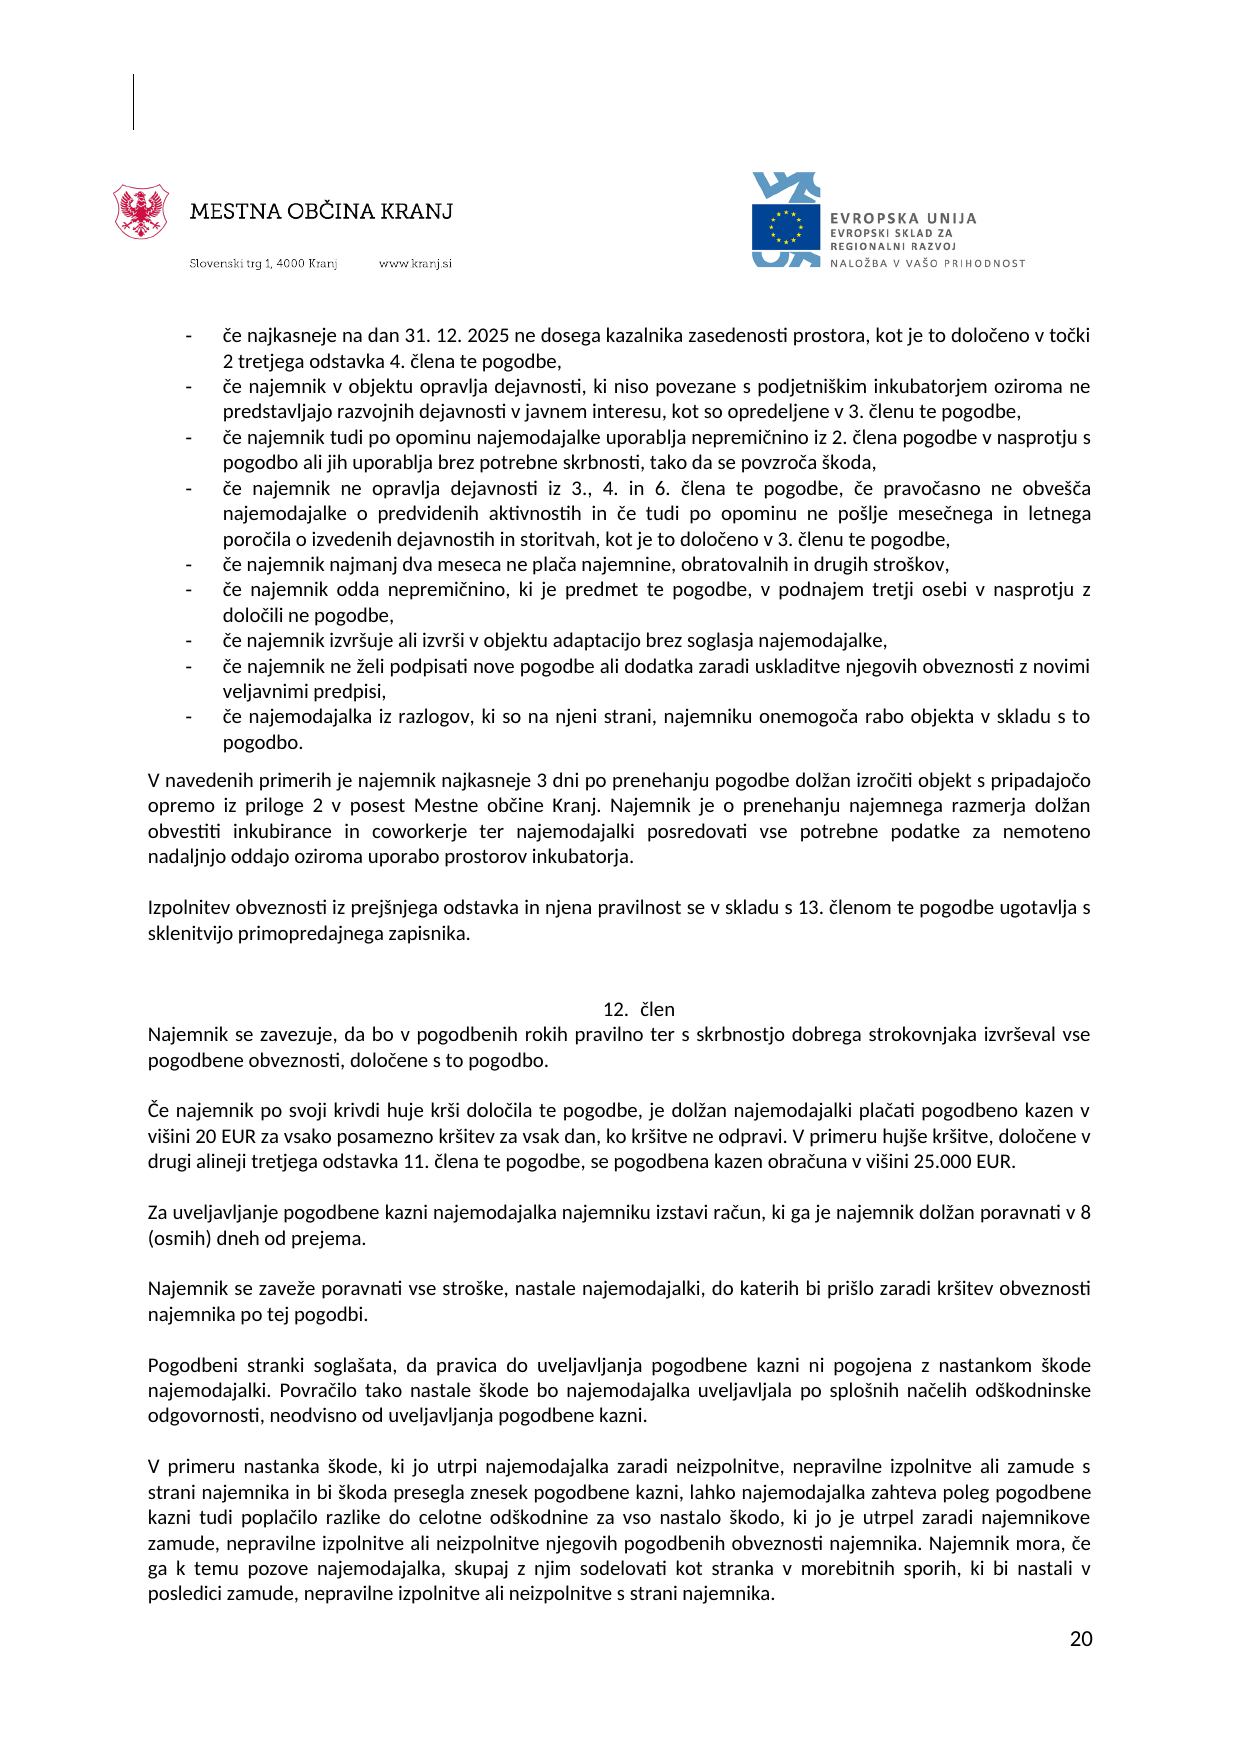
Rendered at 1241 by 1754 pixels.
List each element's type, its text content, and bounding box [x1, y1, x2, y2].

text Izpolnitev obveznosti iz prejšnjega odstavka in njena pravilnost se v skladu s 13. členom te pogodbe ugotavlja s sklenitvijo primopredajnega zapisnika. [148, 894, 1093, 945]
list če najemnik izvršuje ali izvrši v objektu adaptacijo brez soglasja najemodajalke, [185, 627, 1093, 653]
list člen [185, 996, 1093, 1021]
list če najkasneje na dan 31. 12. 2025 ne dosega kazalnika zasedenosti prostora, kot je to določeno v točki 2 tretjega odstavka 4. člena te pogodbe, [185, 148, 1093, 373]
list če najemnik v objektu opravlja dejavnosti, ki niso povezane s podjetniškim inkubatorjem oziroma ne predstavljajo razvojnih dejavnosti v javnem interesu, kot so opredeljene v 3. členu te pogodbe, [185, 373, 1093, 424]
text Za uveljavljanje pogodbene kazni najemodajalka najemniku izstavi račun, ki ga je najemnik dolžan poravnati v 8 (osmih) dneh od prejema. [148, 1199, 1093, 1250]
picture [23, 75, 1192, 323]
text V navedenih primerih je najemnik najkasneje 3 dni po prenehanju pogodbe dolžan izročiti objekt s pripadajočo opremo iz priloge 2 v posest Mestne občine Kranj. Najemnik je o prenehanju najemnega razmerja dolžan obvestiti inkubirance in coworkerje ter najemodajalki posredovati vse potrebne podatke za nemoteno nadaljnjo oddajo oziroma uporabo prostorov inkubatorja. [148, 767, 1093, 869]
list če najemodajalka iz razlogov, ki so na njeni strani, najemniku onemogoča rabo objekta v skladu s to pogodbo. [185, 704, 1093, 754]
text Če najemnik po svoji krivdi huje krši določila te pogodbe, je dolžan najemodajalki plačati pogodbeno kazen v višini 20 EUR za vsako posamezno kršitev za vsak dan, ko kršitve ne odpravi. V primeru hujše kršitve, določene v drugi alineji tretjega odstavka 11. člena te pogodbe, se pogodbena kazen obračuna v višini 25.000 EUR. [148, 1098, 1093, 1174]
list če najemnik ne opravlja dejavnosti iz 3., 4. in 6. člena te pogodbe, če pravočasno ne obvešča najemodajalke o predvidenih aktivnostih in če tudi po opominu ne pošlje mesečnega in letnega poročila o izvedenih dejavnostih in storitvah, kot je to določeno v 3. členu te pogodbe, [185, 475, 1093, 551]
text Najemnik se zaveže poravnati vse stroške, nastale najemodajalki, do katerih bi prišlo zaradi kršitev obveznosti najemnika po tej pogodbi. [148, 1276, 1093, 1326]
list če najemnik tudi po opominu najemodajalke uporablja nepremičnino iz 2. člena pogodbe v nasprotju s pogodbo ali jih uporablja brez potrebne skrbnosti, tako da se povzroča škoda, [185, 424, 1093, 475]
list če najemnik ne želi podpisati nove pogodbe ali dodatka zaradi uskladitve njegovih obveznosti z novimi veljavnimi predpisi, [185, 653, 1093, 704]
text V primeru nastanka škode, ki jo utrpi najemodajalka zaradi neizpolnitve, nepravilne izpolnitve ali zamude s strani najemnika in bi škoda presegla znesek pogodbene kazni, lahko najemodajalka zahteva poleg pogodbene kazni tudi poplačilo razlike do celotne odškodnine za vso nastalo škodo, ki jo je utrpel zaradi najemnikove zamude, nepravilne izpolnitve ali neizpolnitve njegovih pogodbenih obveznosti najemnika. Najemnik mora, če ga k temu pozove najemodajalka, skupaj z njim sodelovati kot stranka v morebitnih sporih, ki bi nastali v posledici zamude, nepravilne izpolnitve ali neizpolnitve s strani najemnika. [148, 1453, 1093, 1606]
text Pogodbeni stranki soglašata, da pravica do uveljavljanja pogodbene kazni ni pogojena z nastankom škode najemodajalki. Povračilo tako nastale škode bo najemodajalka uveljavljala po splošnih načelih odškodninske odgovornosti, neodvisno od uveljavljanja pogodbene kazni. [148, 1352, 1093, 1428]
list če najemnik odda nepremičnino, ki je predmet te pogodbe, v podnajem tretji osebi v nasprotju z določili ne pogodbe, [185, 577, 1093, 627]
text Najemnik se zavezuje, da bo v pogodbenih rokih pravilno ter s skrbnostjo dobrega strokovnjaka izvrševal vse pogodbene obveznosti, določene s to pogodbo. [148, 1021, 1093, 1072]
list če najemnik najmanj dva meseca ne plača najemnine, obratovalnih in drugih stroškov, [185, 551, 1093, 577]
